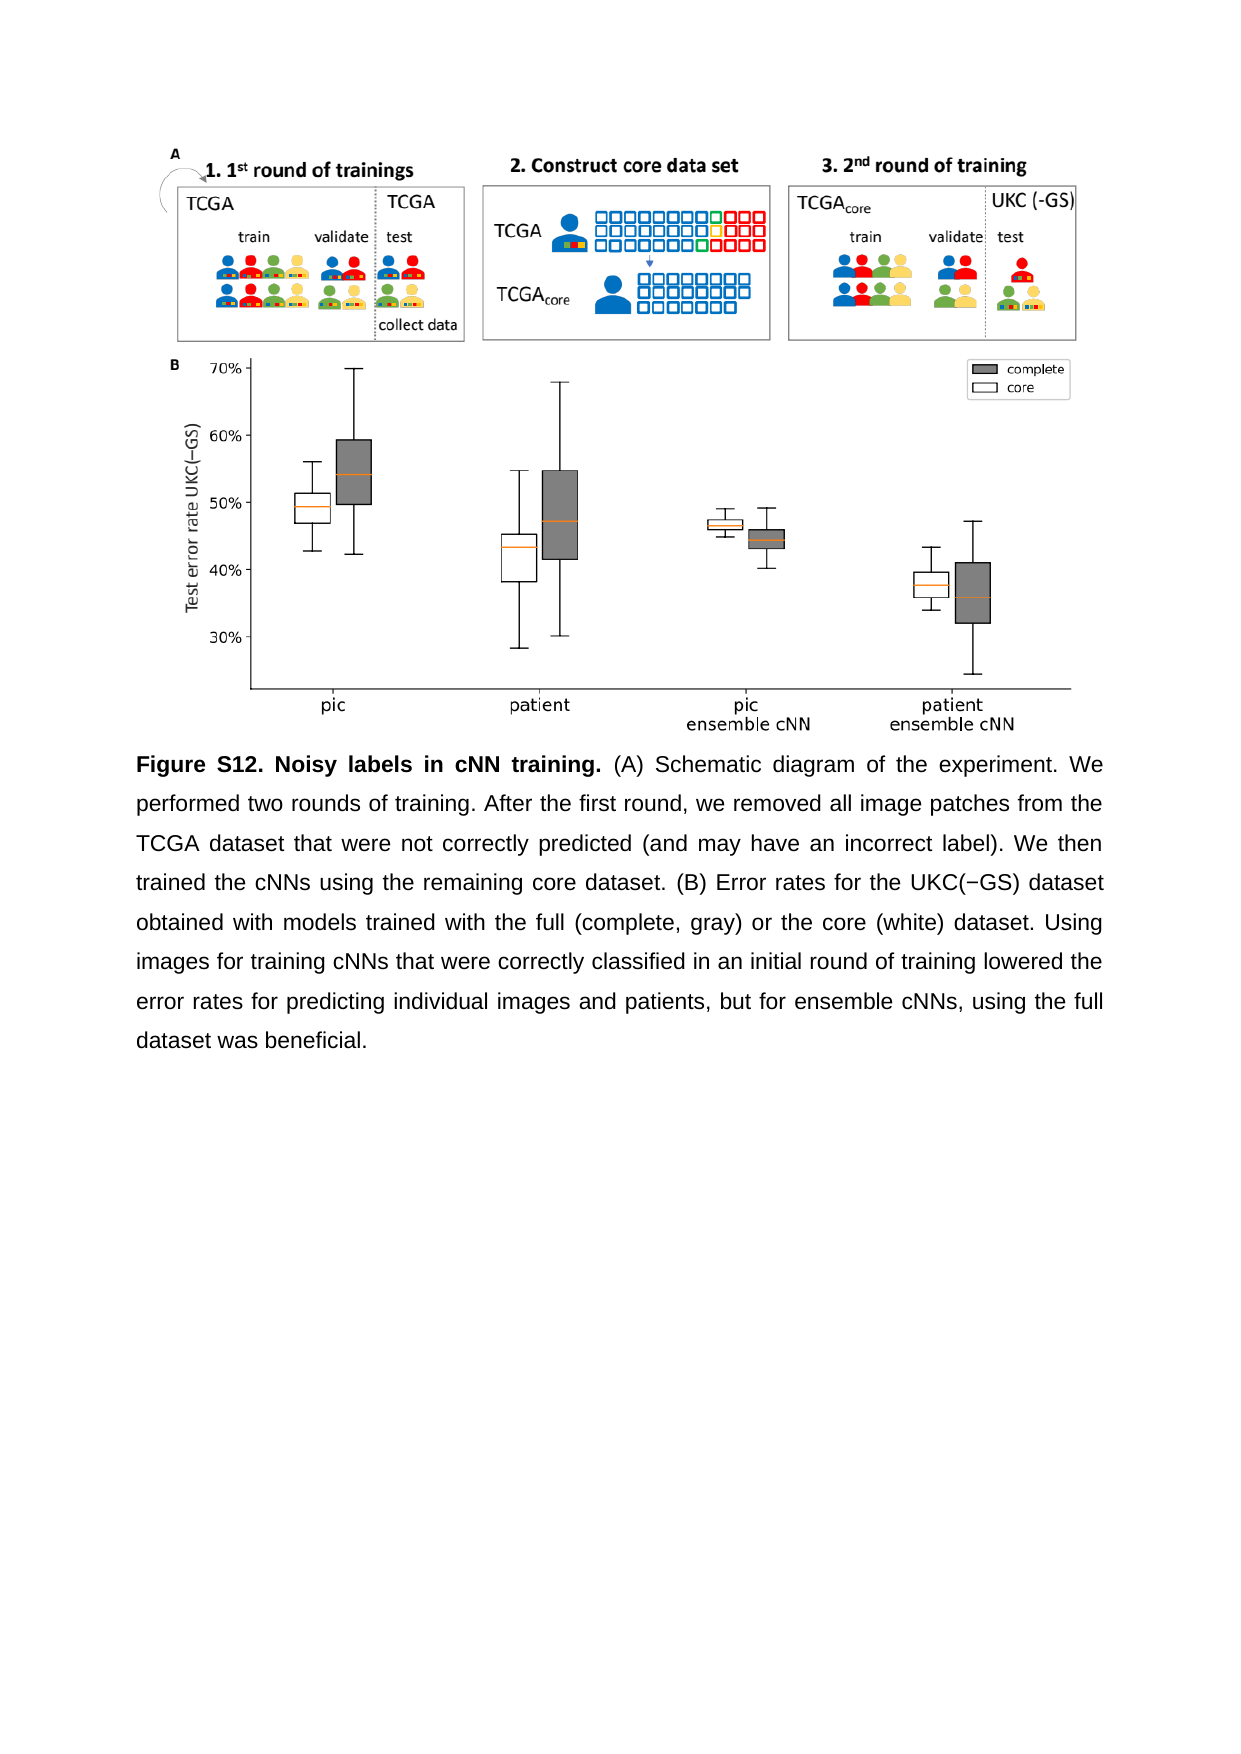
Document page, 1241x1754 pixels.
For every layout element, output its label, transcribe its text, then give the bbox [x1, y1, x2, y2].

text Figure S12. Noisy labels in cNN training. (A) Schematic diagram of the experiment. We performed two rounds of training. After the first round, we removed all image patches from the TCGA dataset that were not correctly predicted (and may have an incorrect label). We then trained the cNNs using the remaining core dataset. (B) Error rates for the UKC(−GS) dataset obtained with models trained with the full (complete, gray) or the core (white) dataset. Using images for training cNNs that were correctly classified in an initial round of training lowered the error rates for predicting individual images and patients, but for ensemble cNNs, using the full dataset was beneficial. [136, 751, 1104, 1054]
